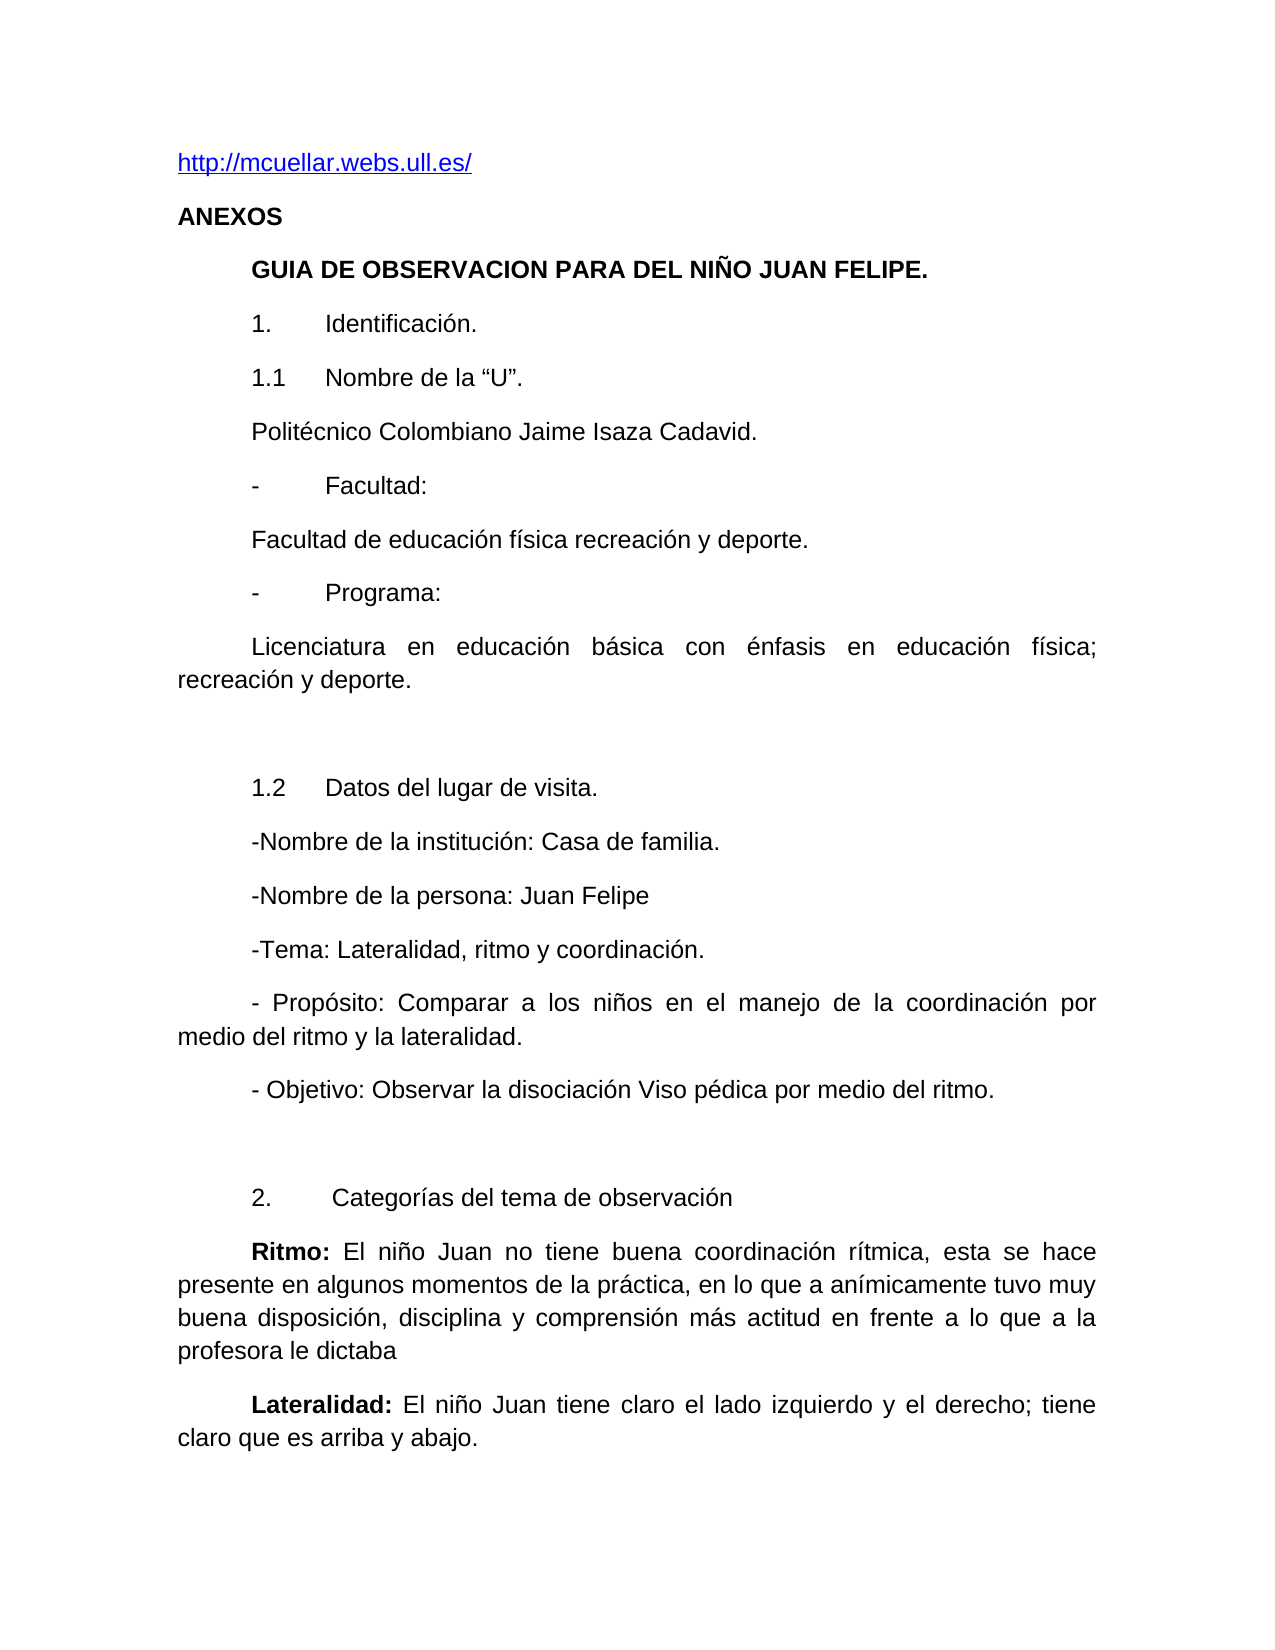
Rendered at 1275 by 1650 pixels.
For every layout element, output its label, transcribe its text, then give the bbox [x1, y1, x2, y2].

text - Programa: [177, 578, 1098, 607]
text - Propósito: Comparar a los niños en el manejo de la coordinación por medio del ritmo y la lateralidad. [177, 988, 1098, 1050]
text Licenciatura en educación básica con énfasis en educación física; recreación y deporte. [177, 632, 1098, 694]
text 1. Identificación. [177, 309, 1098, 338]
text 2. Categorías del tema de observación [177, 1183, 1098, 1212]
text Facultad de educación física recreación y deporte. [177, 524, 1098, 553]
text -Nombre de la institución: Casa de familia. [177, 827, 1098, 856]
text Lateralidad: El niño Juan tiene claro el lado izquierdo y el derecho; tiene claro que es arriba y abajo. [177, 1390, 1098, 1452]
text -Tema: Lateralidad, ritmo y coordinación. [177, 934, 1098, 963]
text Politécnico Colombiano Jaime Isaza Cadavid. [177, 417, 1098, 446]
text http://mcuellar.webs.ull.es/ [177, 148, 1098, 176]
text -Nombre de la persona: Juan Felipe [177, 881, 1098, 909]
text 1.1 Nombre de la “U”. [177, 363, 1098, 392]
text GUIA DE OBSERVACION PARA DEL NIÑO JUAN FELIPE. [177, 255, 1098, 284]
text ANEXOS [177, 201, 1098, 230]
text - Facultad: [177, 471, 1098, 499]
text 1.2 Datos del lugar de visita. [177, 773, 1098, 802]
text - Objetivo: Observar la disociación Viso pédica por medio del ritmo. [177, 1075, 1098, 1104]
text Ritmo: El niño Juan no tiene buena coordinación rítmica, esta se hace presente en algunos momentos de la práctica, en lo que a anímicamente tuvo muy buena disposición, disciplina y comprensión más actitud en frente a lo que a la profesora le dictaba [177, 1237, 1098, 1365]
